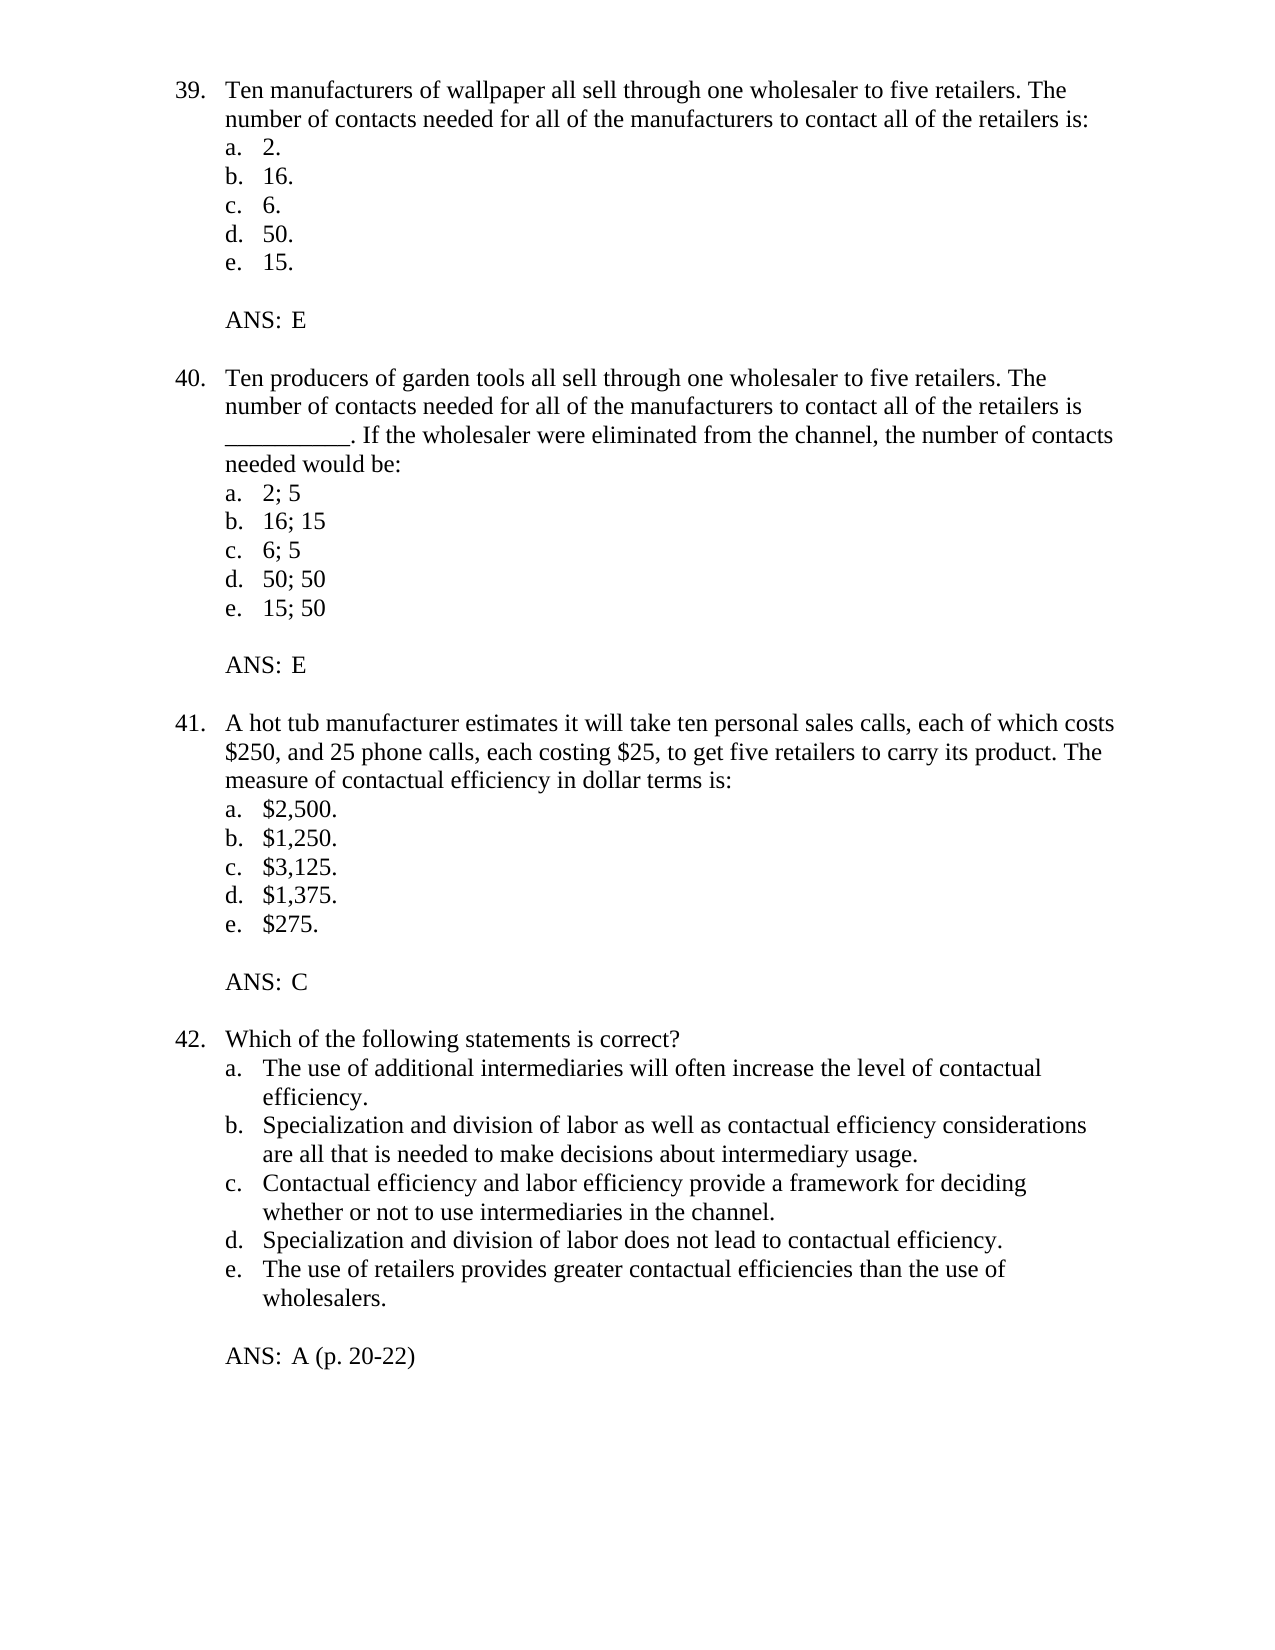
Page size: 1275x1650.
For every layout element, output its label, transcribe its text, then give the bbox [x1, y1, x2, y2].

table_header a. [220, 1053, 258, 1111]
text ANS: C [225, 967, 1125, 996]
table_cell $3,125. [258, 852, 1102, 880]
table_cell b. [220, 1111, 258, 1168]
text 40. Ten producers of garden tools all sell through one wholesaler to five retailers. The number of contacts needed for all of the manufacturers to contact all of the retailers is __________. If the wholesaler were eliminated from the channel, the number of contacts needed would be: [159, 363, 1125, 478]
table_cell Contactual efficiency and labor efficiency provide a framework for deciding whether or not to use intermediaries in the channel. [258, 1168, 1102, 1226]
table_cell b. [220, 823, 258, 852]
text 41. A hot tub manufacturer estimates it will take ten personal sales calls, each of which costs $250, and 25 phone calls, each costing $25, to get five retailers to carry its product. The measure of contactual efficiency in dollar terms is: [159, 708, 1125, 794]
table_cell d. [220, 219, 258, 247]
table_cell b. [220, 161, 258, 190]
table_cell $1,250. [258, 823, 1102, 852]
table_cell b. [220, 506, 258, 535]
table_cell d. [220, 1226, 258, 1254]
table_cell 16; 15 [258, 506, 1102, 535]
table_cell 15; 50 [258, 593, 1102, 621]
table_cell 16. [258, 161, 1102, 190]
table_header a. [220, 478, 258, 506]
table_cell c. [220, 190, 258, 219]
table_cell e. [220, 909, 258, 938]
table_cell d. [220, 880, 258, 909]
table_cell 15. [258, 248, 1102, 276]
table_cell e. [220, 248, 258, 276]
table_cell 50. [258, 219, 1102, 247]
table_cell The use of retailers provides greater contactual efficiencies than the use of wholesalers. [258, 1254, 1102, 1312]
table_header $2,500. [258, 794, 1102, 823]
table_header 2. [258, 133, 1102, 161]
table_cell 6; 5 [258, 535, 1102, 564]
text ANS: E [225, 650, 1125, 679]
table_cell c. [220, 535, 258, 564]
table_cell d. [220, 564, 258, 593]
text ANS: A (p. 20-22) [225, 1341, 1125, 1369]
table_cell $1,375. [258, 880, 1102, 909]
table_header 2; 5 [258, 478, 1102, 506]
text 39. Ten manufacturers of wallpaper all sell through one wholesaler to five retailers. The number of contacts needed for all of the manufacturers to contact all of the retailers is: [159, 75, 1125, 132]
table_cell $275. [258, 909, 1102, 938]
text 42. Which of the following statements is correct? [159, 1024, 1125, 1053]
table_header The use of additional intermediaries will often increase the level of contactual efficiency. [258, 1053, 1102, 1111]
table_cell c. [220, 1168, 258, 1226]
table_cell e. [220, 593, 258, 621]
text ANS: E [225, 305, 1125, 334]
table_cell c. [220, 852, 258, 880]
table_header a. [220, 794, 258, 823]
table_cell Specialization and division of labor as well as contactual efficiency considerations are all that is needed to make decisions about intermediary usage. [258, 1111, 1102, 1168]
table_cell e. [220, 1254, 258, 1312]
table_cell 6. [258, 190, 1102, 219]
table_cell 50; 50 [258, 564, 1102, 593]
table_header a. [220, 133, 258, 161]
table_cell Specialization and division of labor does not lead to contactual efficiency. [258, 1226, 1102, 1254]
